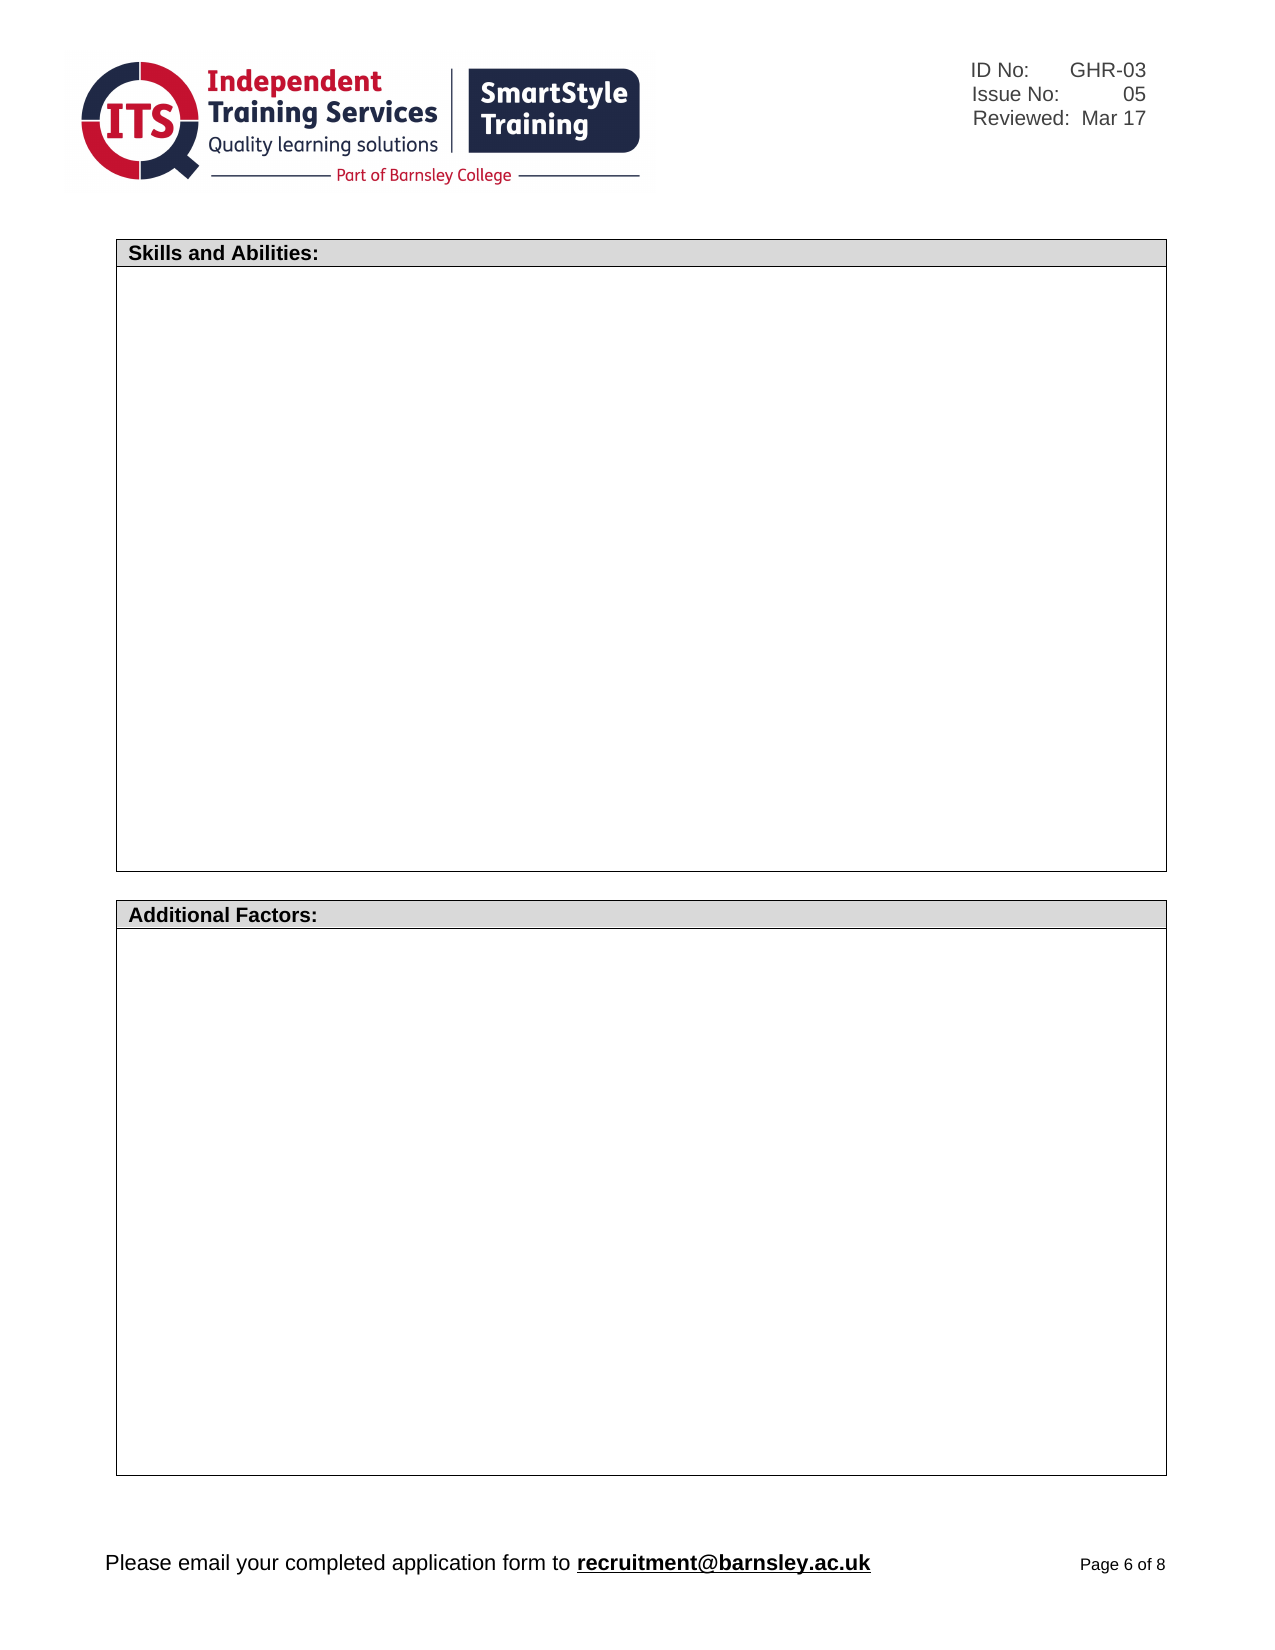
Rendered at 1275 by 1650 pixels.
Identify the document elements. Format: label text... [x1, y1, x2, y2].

table_header Additional Factors: [117, 901, 1166, 927]
table_cell [117, 267, 1166, 871]
picture [63, 50, 657, 193]
table_header Skills and Abilities: [117, 240, 1166, 266]
table_cell [117, 929, 1166, 1475]
